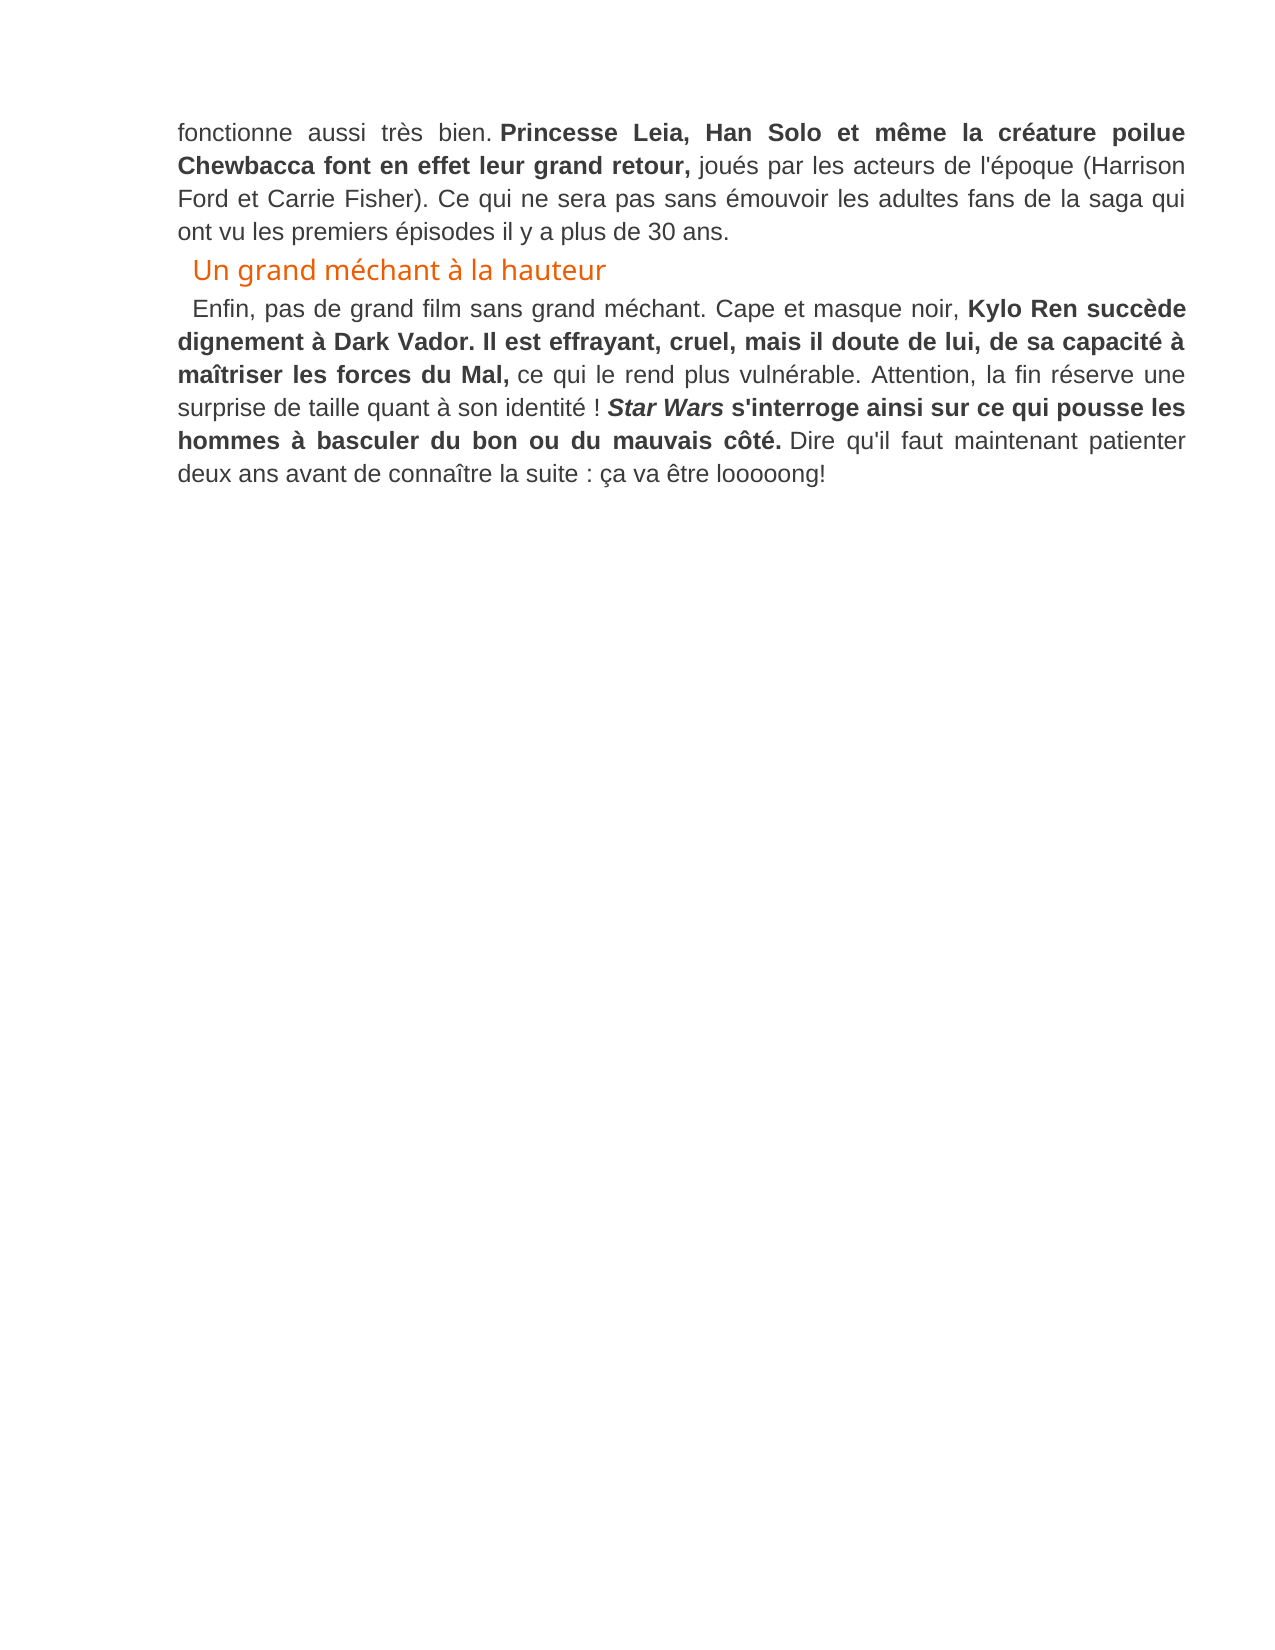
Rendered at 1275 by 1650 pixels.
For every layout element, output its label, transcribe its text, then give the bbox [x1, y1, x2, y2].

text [177, 118, 1186, 246]
text Enfin, pas de grand film sans grand méchant. Cape et masque noir, Kylo Ren succède dignement à Dark Vador. Il est effrayant, cruel, mais il doute de lui, de sa capacité à maîtriser les forces du Mal, ce qui le rend plus vulnérable. Attention, la fin réserve une surprise de taille quant à son identité ! Star Wars s'interroge ainsi sur ce qui pousse les hommes à basculer du bon ou du mauvais côté. Dire qu'il faut maintenant patienter deux ans avant de connaître la suite : ça va être looooong! [177, 294, 1186, 488]
subtitle Un grand méchant à la hauteur [177, 250, 1186, 288]
